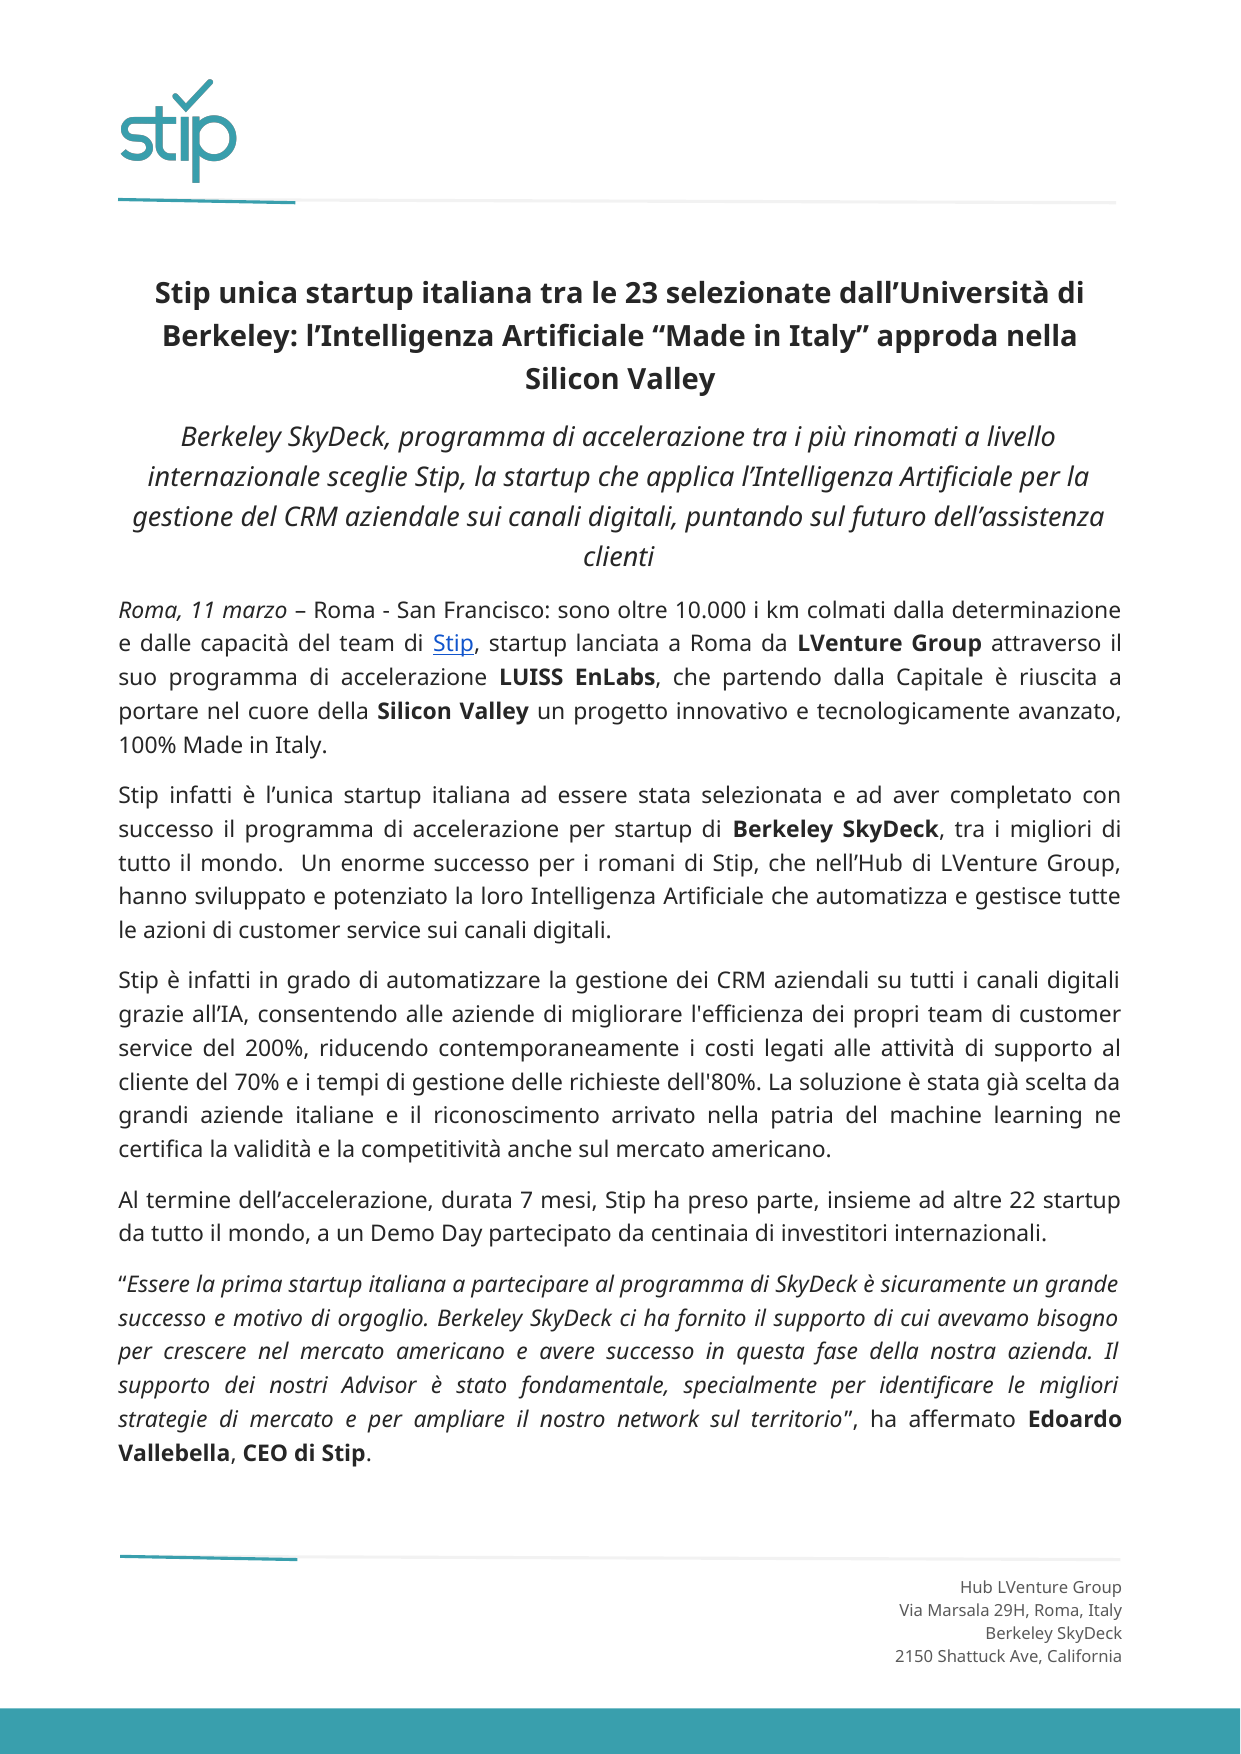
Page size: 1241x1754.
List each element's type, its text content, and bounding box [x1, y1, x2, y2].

text Stip unica startup italiana tra le 23 selezionate dall’Università di Berkeley: l’Intelligenza Artificiale “Made in Italy” approda nella Silicon Valley [118, 273, 1122, 398]
text “Essere la prima startup italiana a partecipare al programma di SkyDeck è sicuramente un grande successo e motivo di orgoglio. Berkeley SkyDeck ci ha fornito il supporto di cui avevamo bisogno per crescere nel mercato americano e avere successo in questa fase della nostra azienda. Il supporto dei nostri Advisor è stato fondamentale, specialmente per identificare le migliori strategie di mercato e per ampliare il nostro network sul territorio”, ha affermato Edoardo Vallebella, CEO di Stip. [118, 1268, 1122, 1468]
text Al termine dell’accelerazione, durata 7 mesi, Stip ha preso parte, insieme ad altre 22 startup da tutto il mondo, a un Demo Day partecipato da centinaia di investitori internazionali. [118, 1183, 1122, 1248]
text Roma, 11 marzo – Roma - San Francisco: sono oltre 10.000 i km colmati dalla determinazione e dalle capacità del team di Stip, startup lanciata a Roma da LVenture Group attraverso il suo programma di accelerazione LUISS EnLabs, che partendo dalla Capitale è riuscita a portare nel cuore della Silicon Valley un progetto innovativo e tecnologicamente avanzato, 100% Made in Italy. [118, 593, 1122, 760]
text Stip è infatti in grado di automatizzare la gestione dei CRM aziendali su tutti i canali digitali grazie all’IA, consentendo alle aziende di migliorare l'efficienza dei propri team di customer service del 200%, riducendo contemporaneamente i costi legati alle attività di supporto al cliente del 70% e i tempi di gestione delle richieste dell'80%. La soluzione è stata già scelta da grandi aziende italiane e il riconoscimento arrivato nella patria del machine learning ne certifica la validità e la competitività anche sul mercato americano. [118, 964, 1122, 1164]
text Stip infatti è l’unica startup italiana ad essere stata selezionata e ad aver completato con successo il programma di accelerazione per startup di Berkeley SkyDeck, tra i migliori di tutto il mondo. Un enorme successo per i romani di Stip, che nell’Hub di LVenture Group, hanno sviluppato e potenziato la loro Intelligenza Artificiale che automatizza e gestisce tutte le azioni di customer service sui canali digitali. [118, 779, 1122, 945]
picture [118, 70, 239, 192]
text Berkeley SkyDeck, programma di accelerazione tra i più rinomati a livello internazionale sceglie Stip, la startup che applica l’Intelligenza Artificiale per la gestione del CRM aziendale sui canali digitali, puntando sul futuro dell’assistenza clienti [118, 418, 1122, 574]
